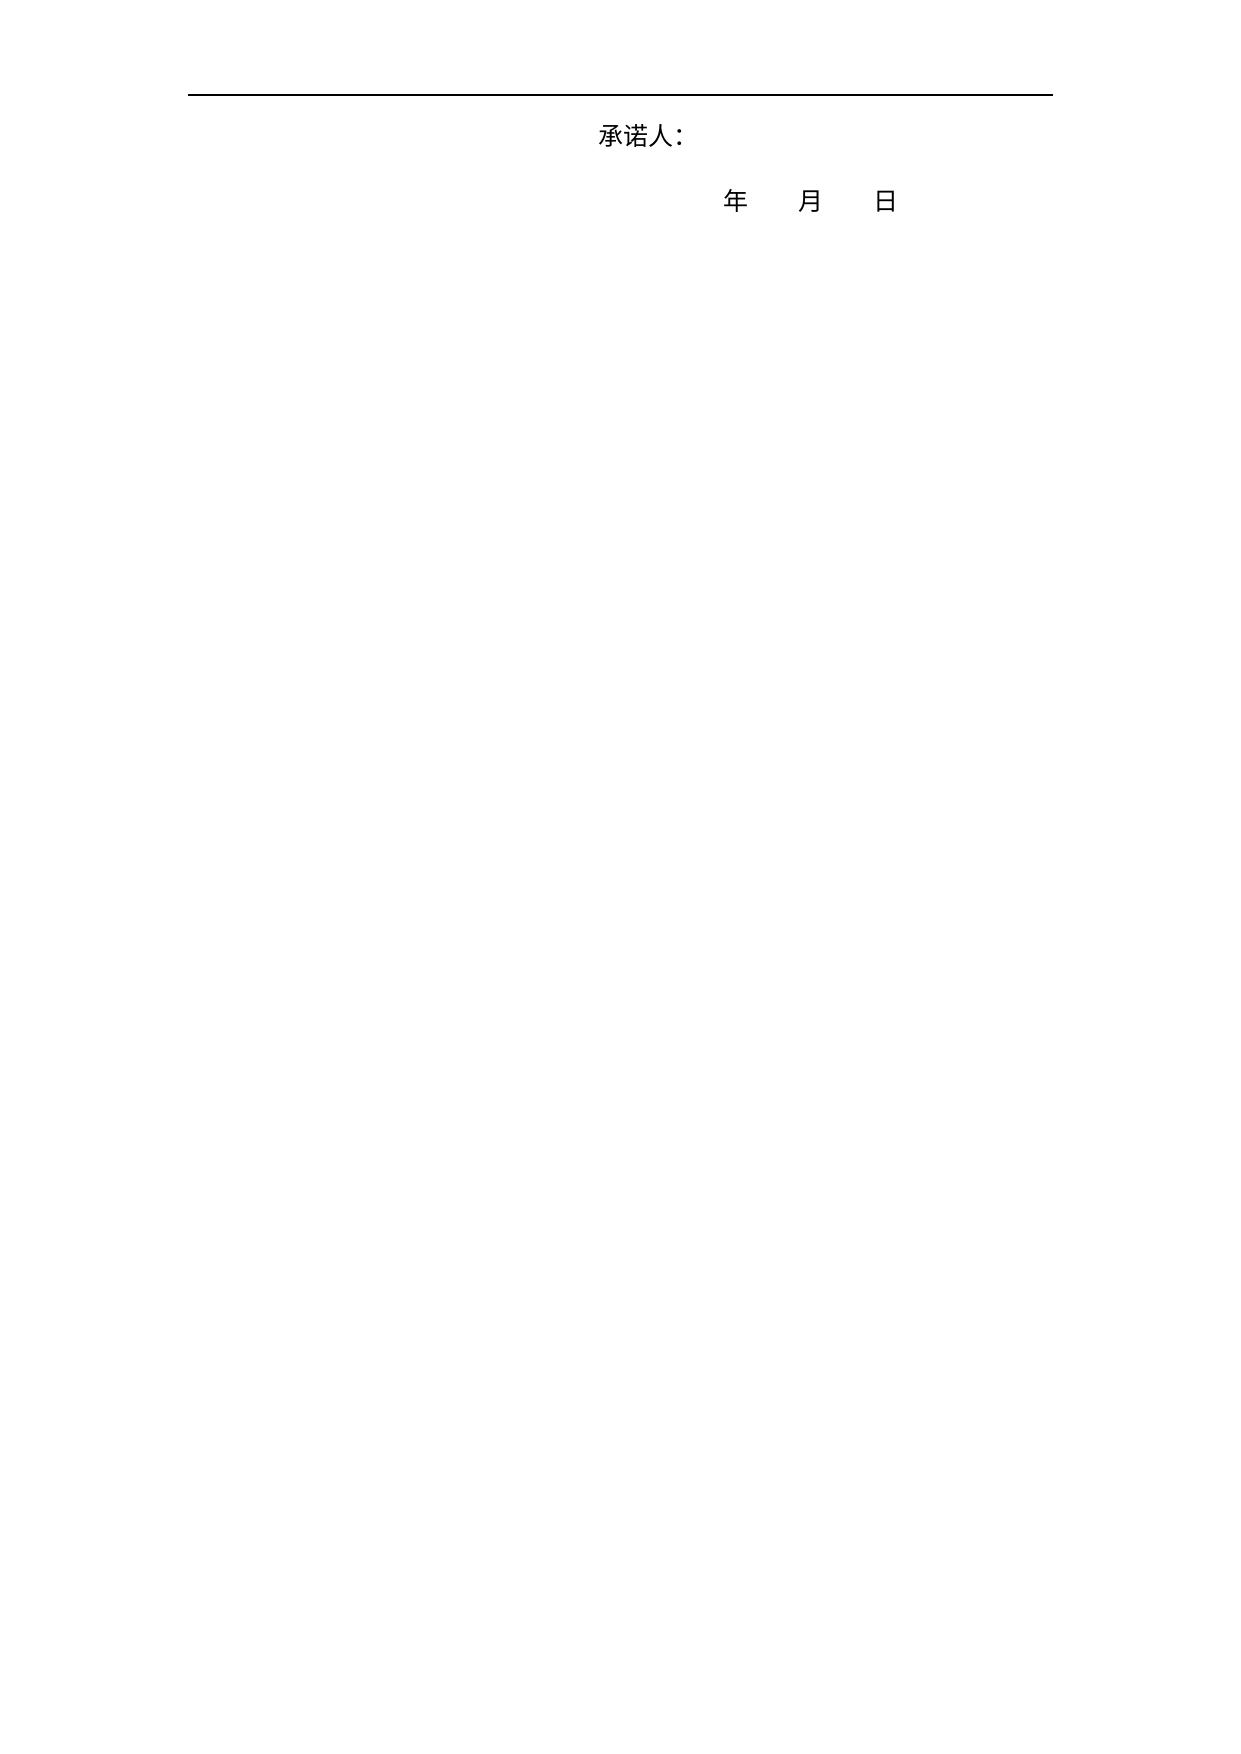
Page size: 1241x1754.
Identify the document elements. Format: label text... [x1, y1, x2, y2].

text 年 月 日 [94, 167, 1053, 232]
text 承诺人： [94, 102, 1053, 167]
